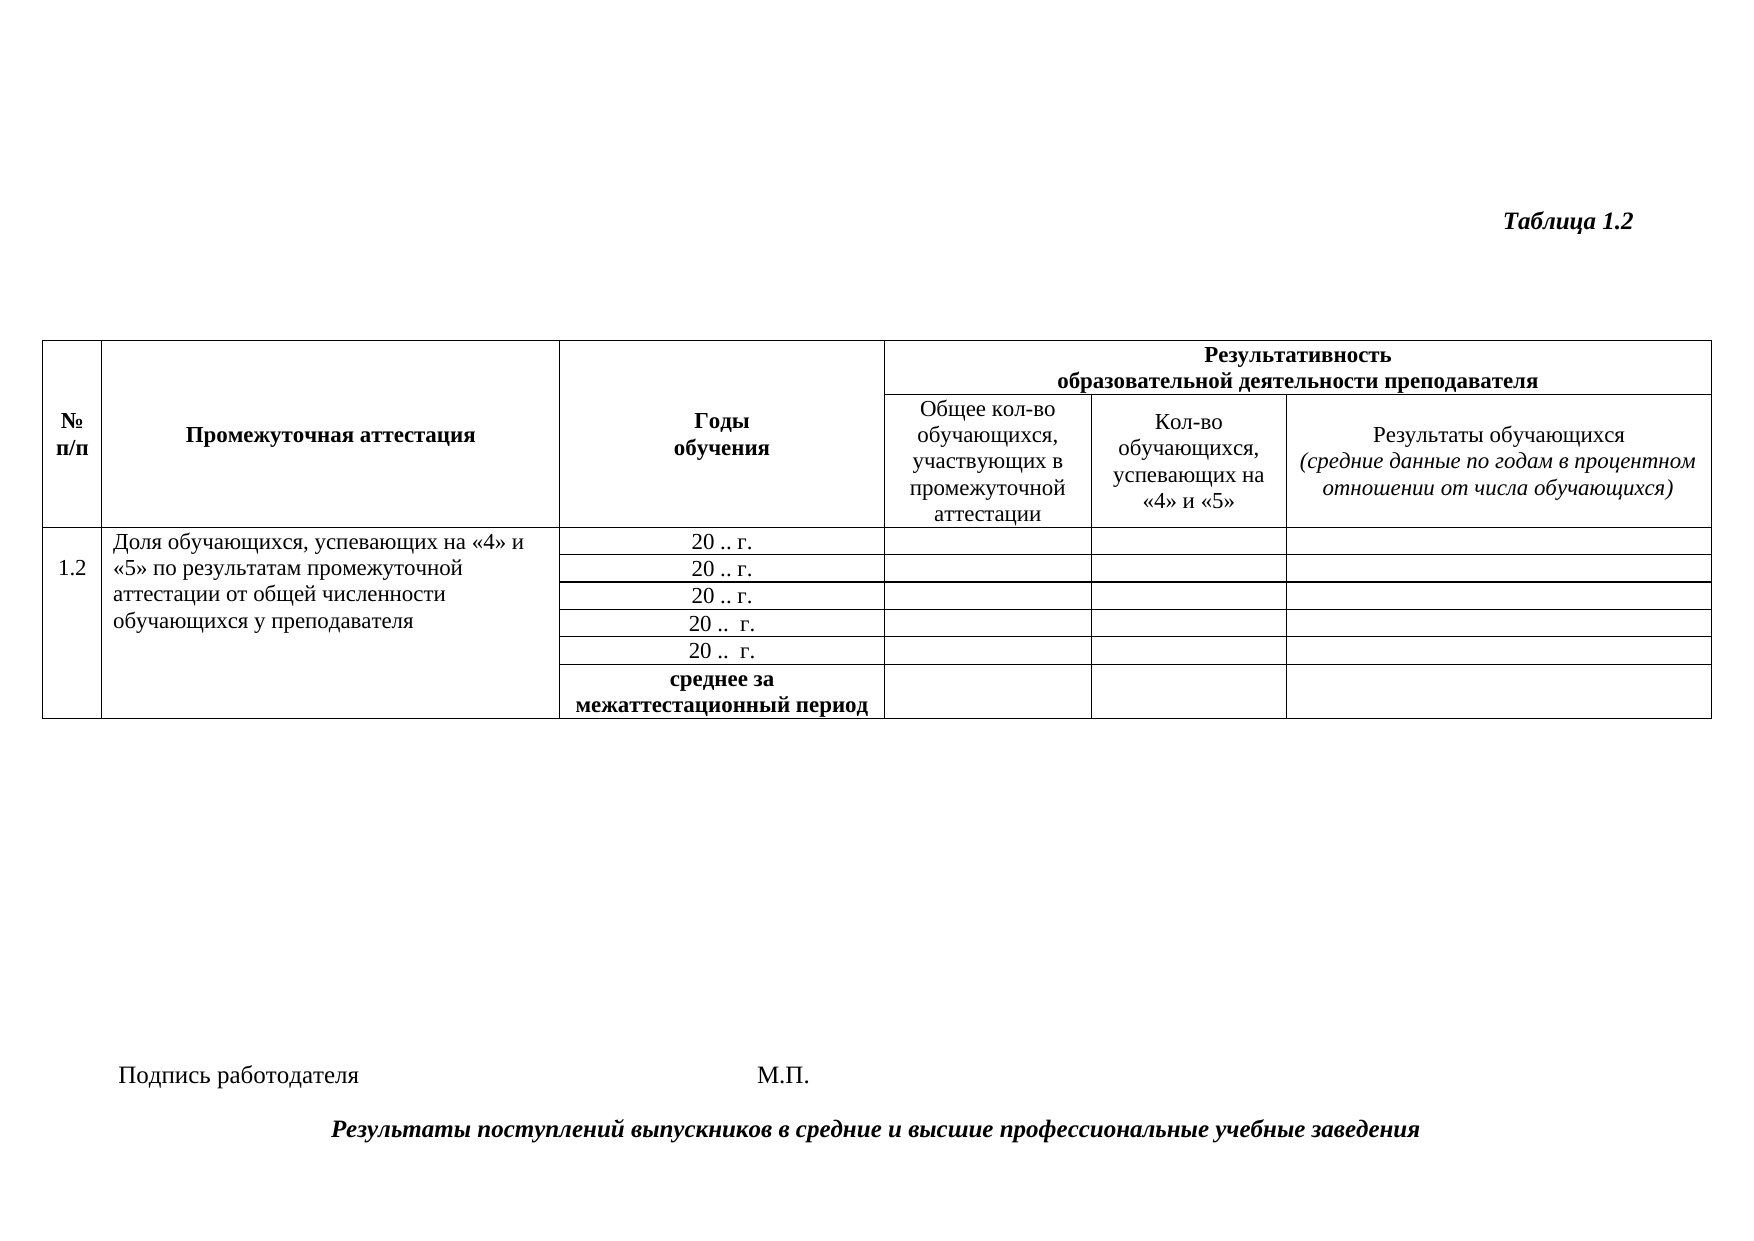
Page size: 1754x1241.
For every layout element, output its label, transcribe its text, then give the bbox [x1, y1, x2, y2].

table_cell [1287, 665, 1711, 717]
table_header Результативность образовательной деятельности преподавателя [885, 341, 1711, 394]
text Таблица 1.2 [118, 206, 1636, 235]
table_cell 20 .. г. [560, 610, 884, 636]
table_cell [1092, 555, 1286, 581]
table_cell 20 .. г. [560, 583, 884, 609]
table_cell Кол-во обучающихся, успевающих на «4» и «5» [1092, 395, 1286, 527]
table_cell [885, 555, 1091, 581]
table_cell [1092, 665, 1286, 717]
table_cell Доля обучающихся, успевающих на «4» и «5» по результатам промежуточной аттестации от общей численности обучающихся у преподавателя [102, 528, 559, 717]
table_cell [1287, 528, 1711, 554]
table_cell 20 .. г. [560, 637, 884, 664]
table_cell среднее за межаттестационный период [560, 665, 884, 717]
table_cell [1092, 637, 1286, 664]
table_cell 20 .. г. [560, 555, 884, 581]
table_header № п/п [43, 341, 101, 527]
text Подпись работодателя М.П. [118, 1060, 1636, 1089]
table_cell 20 .. г. [560, 528, 884, 554]
table_cell [885, 637, 1091, 664]
table_cell [885, 610, 1091, 636]
table_cell [1287, 555, 1711, 581]
table_cell 1.2 [43, 528, 101, 717]
table_cell [885, 665, 1091, 717]
table_cell [1287, 610, 1711, 636]
table_header Годы обучения [560, 341, 884, 527]
table_cell [1092, 583, 1286, 609]
table_cell Результаты обучающихся (средние данные по годам в процентном отношении от числа обучающихся) [1287, 395, 1711, 527]
table_cell [885, 583, 1091, 609]
table_cell [885, 528, 1091, 554]
table_cell [1092, 610, 1286, 636]
table_cell [1287, 583, 1711, 609]
table_cell [1287, 637, 1711, 664]
table_cell Общее кол-во обучающихся, участвующих в промежуточной аттестации [885, 395, 1091, 527]
text Результаты поступлений выпускников в средние и высшие профессиональные учебные заведения [118, 1114, 1636, 1143]
table_cell [1092, 528, 1286, 554]
table_header Промежуточная аттестация [102, 341, 559, 527]
